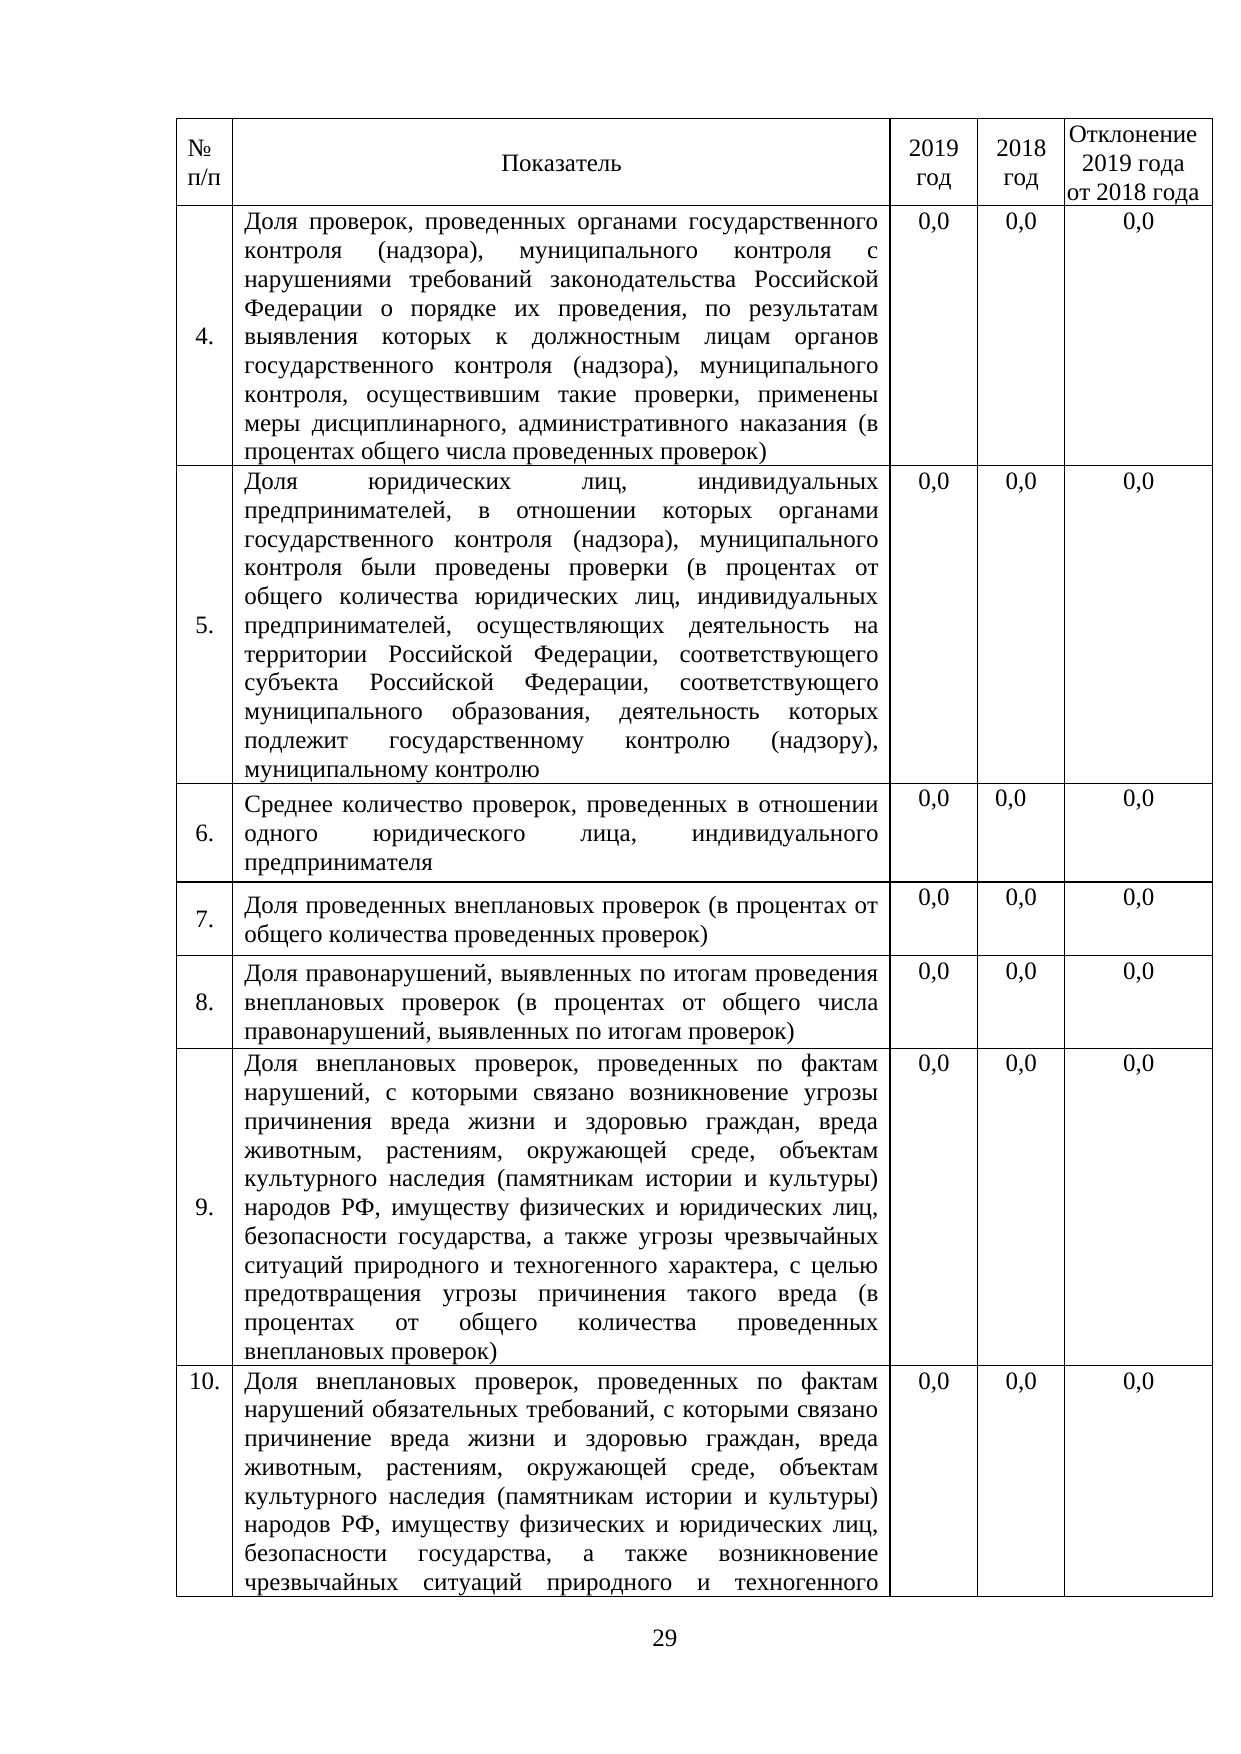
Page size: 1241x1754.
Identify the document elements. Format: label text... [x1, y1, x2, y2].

table_cell 0,0 [1065, 784, 1212, 881]
table_cell 0,0 [1065, 206, 1212, 465]
table_cell Доля проверок, проведенных органами государственного контроля (надзора), муниципального контроля с нарушениями требований законодательства Российской Федерации о порядке их проведения, по результатам выявления которых к должностным лицам органов государственного контроля (надзора), муниципального контроля, осуществившим такие проверки, применены меры дисциплинарного, административного наказания (в процентах общего числа проведенных проверок) [233, 206, 889, 465]
table_cell 0,0 [891, 206, 977, 465]
table_cell 0,0 [891, 883, 977, 955]
table_header 2019 год [891, 119, 977, 205]
table_cell 0,0 [1065, 1366, 1212, 1596]
table_cell 0,0 [978, 206, 1064, 465]
table_cell 5. [177, 466, 232, 782]
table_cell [233, 1366, 889, 1596]
table_header №п/п [177, 119, 232, 205]
table_cell 6. [177, 784, 232, 881]
table_cell 0,0 [978, 956, 1064, 1047]
table_cell Доля внеплановых проверок, проведенных по фактам нарушений, с которыми связано возникновение угрозы причинения вреда жизни и здоровью граждан, вреда животным, растениям, окружающей среде, объектам культурного наследия (памятникам истории и культуры) народов РФ, имуществу физических и юридических лиц, безопасности государства, а также угрозы чрезвычайных ситуаций природного и техногенного характера, с целью предотвращения угрозы причинения такого вреда (в процентах от общего количества проведенных внеплановых проверок) [233, 1049, 889, 1365]
table_header Показатель [233, 119, 889, 205]
table_header 2018 год [978, 119, 1064, 205]
table_cell 9. [177, 1049, 232, 1365]
table_header Отклонение 2019 года от 2018 года [1065, 119, 1212, 205]
table_cell 0,0 [891, 784, 977, 881]
table_cell Доля правонарушений, выявленных по итогам проведения внеплановых проверок (в процентах от общего числа правонарушений, выявленных по итогам проверок) [233, 956, 889, 1047]
table_cell 0,0 [891, 956, 977, 1047]
table_cell 0,0 [978, 466, 1064, 782]
table_cell Доля юридических лиц, индивидуальных предпринимателей, в отношении которых органами государственного контроля (надзора), муниципального контроля были проведены проверки (в процентах от общего количества юридических лиц, индивидуальных предпринимателей, осуществляющих деятельность на территории Российской Федерации, соответствующего субъекта Российской Федерации, соответствующего муниципального образования, деятельность которых подлежит государственному контролю (надзору), муниципальному контролю [233, 466, 889, 782]
table_cell 8. [177, 956, 232, 1047]
table_cell 0,0 [891, 1366, 977, 1596]
table_cell 7. [177, 883, 232, 955]
table_cell 0,0 [978, 883, 1064, 955]
table_cell 4. [177, 206, 232, 465]
table_cell 0,0 [1065, 956, 1212, 1047]
table_cell 0,0 [978, 1366, 1064, 1596]
table_cell 0,0 [1065, 1049, 1212, 1365]
table_cell 10. [177, 1366, 232, 1596]
table_cell 0,0 [978, 1049, 1064, 1365]
table_cell Среднее количество проверок, проведенных в отношении одного юридического лица, индивидуального предпринимателя [233, 784, 889, 881]
table_cell 0,0 [891, 466, 977, 782]
table_cell 0,0 [1065, 466, 1212, 782]
table_cell 0,0 [1065, 883, 1212, 955]
table_cell 0,0 [891, 1049, 977, 1365]
table_cell 0,0 [978, 784, 1064, 881]
table_cell Доля проведенных внеплановых проверок (в процентах от общего количества проведенных проверок) [233, 883, 889, 955]
